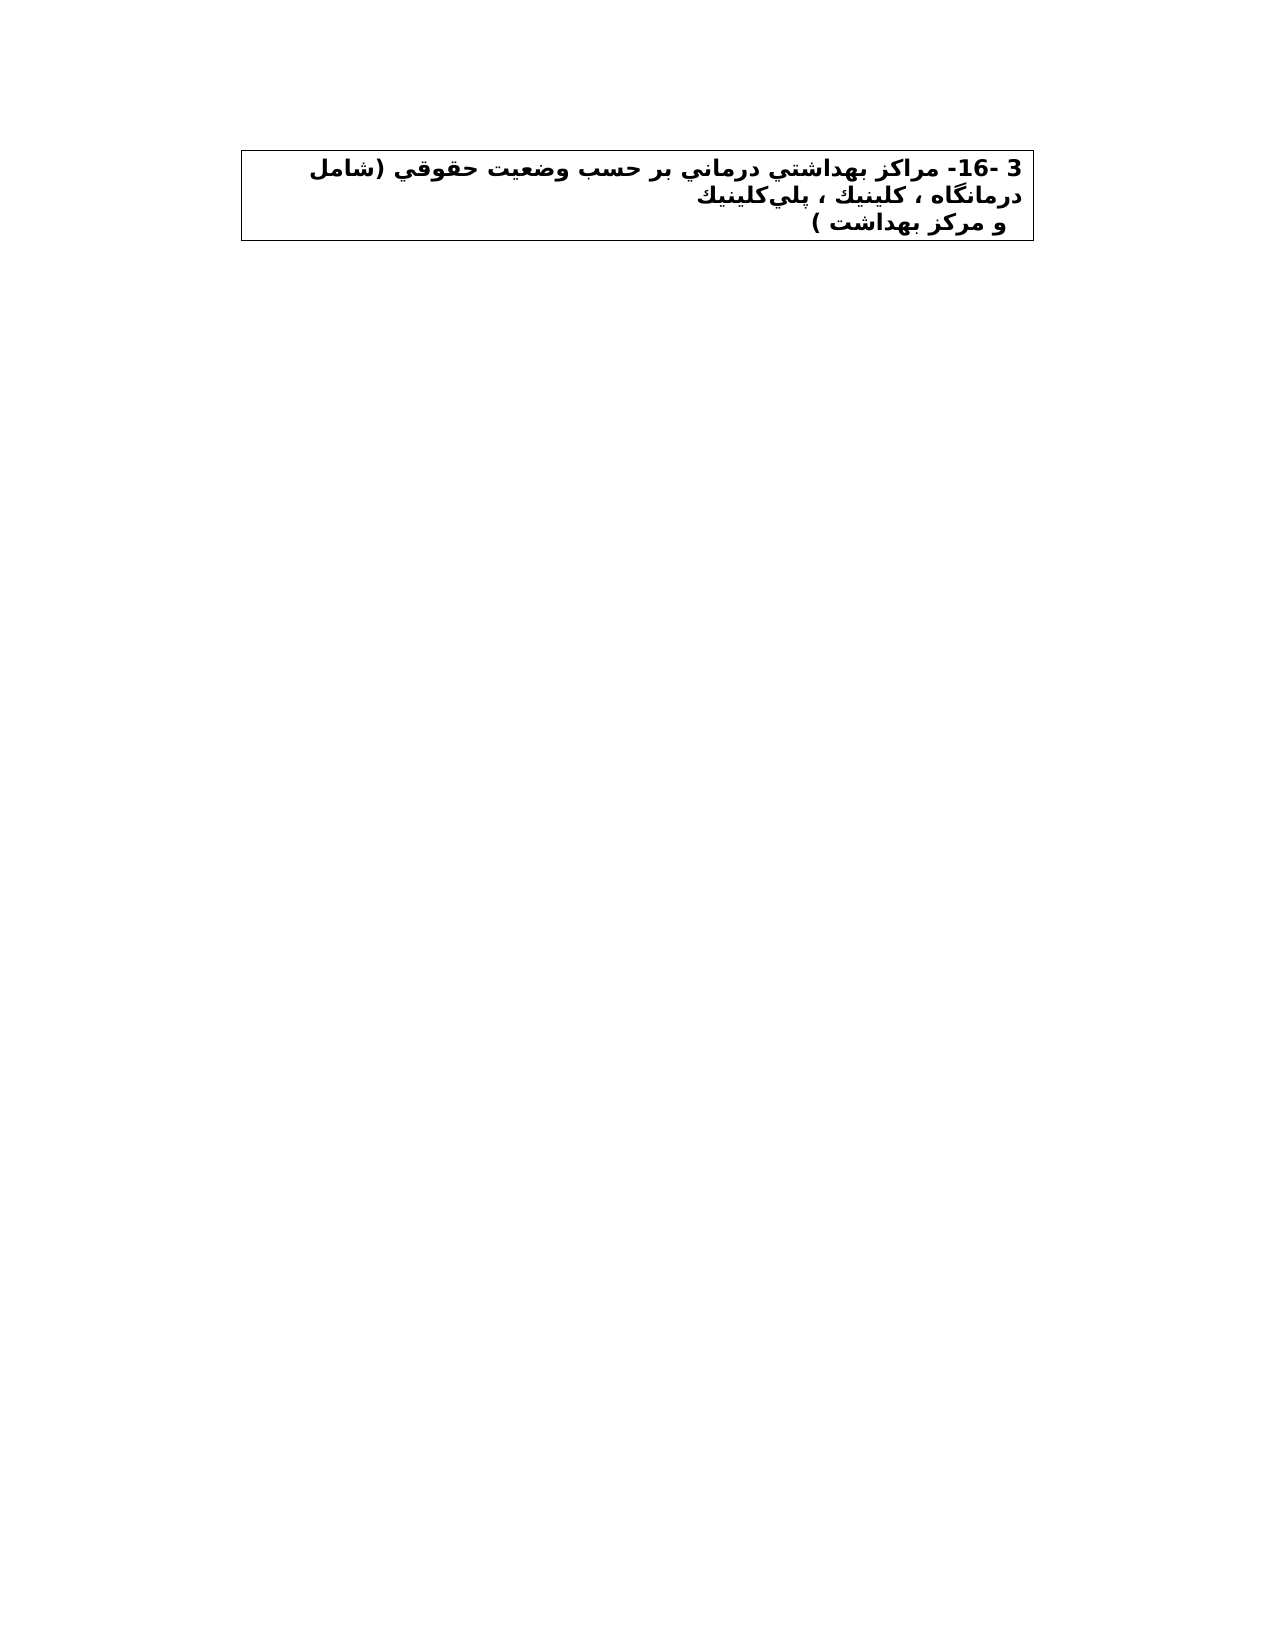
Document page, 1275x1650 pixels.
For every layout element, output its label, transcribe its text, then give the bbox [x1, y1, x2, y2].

table_header 3 -16- مراكز بهداشتي درماني بر حسب وضعيت حقوقي (شامل درمانگاه ، كلينيك ، پلي‌كلينيك و مركز بهداشت ) [242, 151, 1033, 240]
